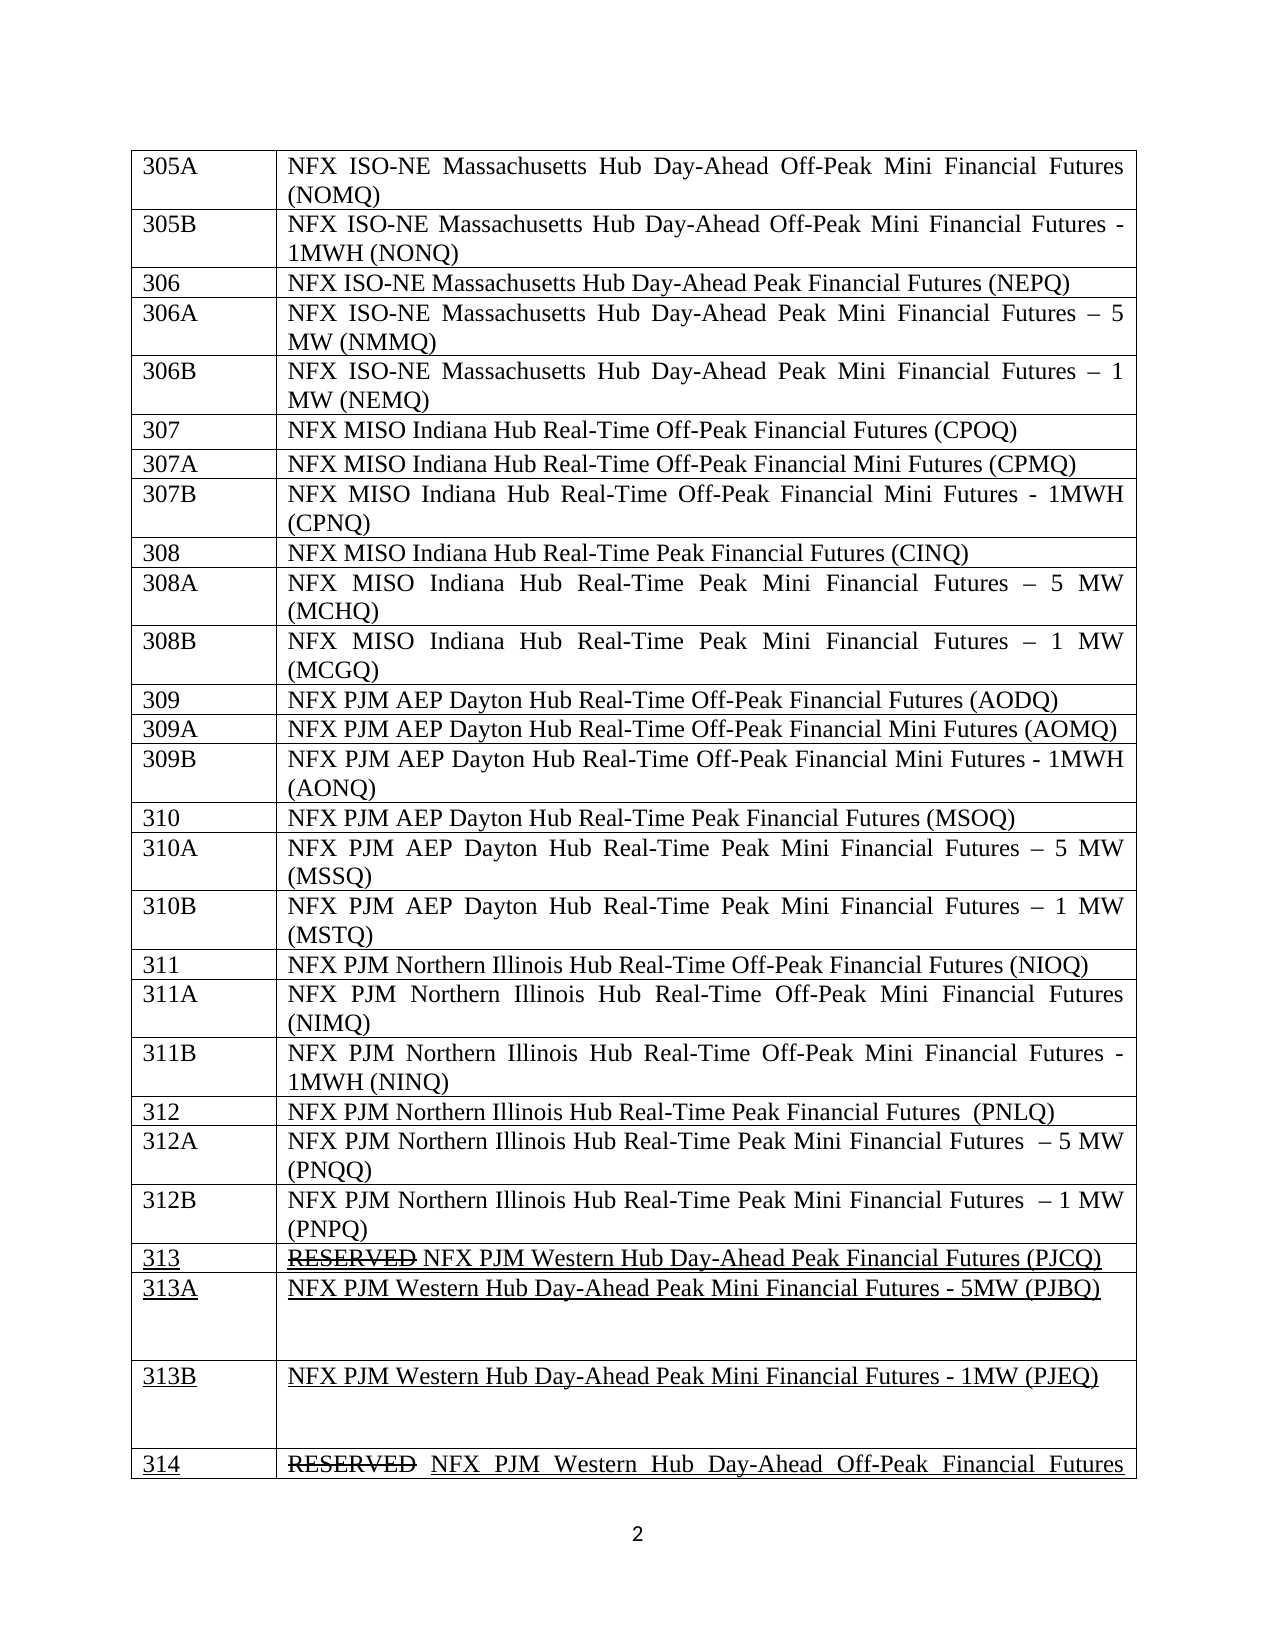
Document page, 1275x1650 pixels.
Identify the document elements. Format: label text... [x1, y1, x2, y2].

table_cell NFX PJM Northern Illinois Hub Real-Time Off-Peak Mini Financial Futures (NIMQ) [277, 980, 1136, 1037]
table_cell 313B [132, 1361, 276, 1448]
table_cell NFX ISO-NE Massachusetts Hub Day-Ahead Peak Mini Financial Futures – 1 MW (NEMQ) [277, 356, 1136, 414]
table_cell NFX PJM Northern Illinois Hub Real-Time Peak Mini Financial Futures – 1 MW (PNPQ) [277, 1185, 1136, 1242]
table_cell 310A [132, 833, 276, 890]
table_cell NFX PJM Western Hub Day-Ahead Peak Mini Financial Futures - 5MW (PJBQ) [277, 1273, 1136, 1360]
table_cell 313 [132, 1244, 276, 1272]
table_cell NFX ISO-NE Massachusetts Hub Day-Ahead Off-Peak Mini Financial Futures (NOMQ) [277, 151, 1136, 208]
table_cell NFX PJM Northern Illinois Hub Real-Time Off-Peak Financial Futures (NIOQ) [277, 950, 1136, 978]
table_cell NFX PJM Western Hub Day-Ahead Peak Mini Financial Futures - 1MW (PJEQ) [277, 1361, 1136, 1448]
table_cell 308B [132, 626, 276, 684]
table_cell NFX ISO-NE Massachusetts Hub Day-Ahead Peak Financial Futures (NEPQ) [277, 268, 1136, 297]
table_cell 306A [132, 298, 276, 355]
table_cell 310B [132, 891, 276, 949]
table_cell NFX MISO Indiana Hub Real-Time Off-Peak Financial Mini Futures - 1MWH (CPNQ) [277, 479, 1136, 537]
table_cell NFX MISO Indiana Hub Real-Time Peak Mini Financial Futures – 5 MW (MCHQ) [277, 568, 1136, 625]
table_cell 309 [132, 685, 276, 713]
table_cell 308A [132, 568, 276, 625]
table_cell 314 [132, 1449, 276, 1477]
table_cell NFX ISO-NE Massachusetts Hub Day-Ahead Off-Peak Mini Financial Futures - 1MWH (NONQ) [277, 210, 1136, 267]
table_cell NFX MISO Indiana Hub Real-Time Peak Financial Futures (CINQ) [277, 538, 1136, 567]
table_cell 308 [132, 538, 276, 567]
table_cell 305A [132, 151, 276, 208]
table_cell NFX PJM AEP Dayton Hub Real-Time Off-Peak Financial Mini Futures - 1MWH (AONQ) [277, 744, 1136, 802]
table_cell RESERVED NFX PJM Western Hub Day-Ahead Peak Financial Futures (PJCQ) [277, 1244, 1136, 1272]
table_cell NFX MISO Indiana Hub Real-Time Peak Mini Financial Futures – 1 MW (MCGQ) [277, 626, 1136, 684]
table_cell NFX MISO Indiana Hub Real-Time Off-Peak Financial Futures (CPOQ) [277, 415, 1136, 448]
table_cell NFX PJM Northern Illinois Hub Real-Time Off-Peak Mini Financial Futures - 1MWH (NINQ) [277, 1038, 1136, 1096]
table_cell 307 [132, 415, 276, 448]
table_cell 310 [132, 803, 276, 832]
table_cell 309A [132, 715, 276, 743]
table_cell 312B [132, 1185, 276, 1242]
table_cell NFX PJM AEP Dayton Hub Real-Time Off-Peak Financial Futures (AODQ) [277, 685, 1136, 713]
table_cell NFX PJM Northern Illinois Hub Real-Time Peak Financial Futures (PNLQ) [277, 1097, 1136, 1125]
table_cell 306 [132, 268, 276, 297]
table_cell 309B [132, 744, 276, 802]
table_cell 307B [132, 479, 276, 537]
table_cell 311B [132, 1038, 276, 1096]
table_cell NFX PJM AEP Dayton Hub Real-Time Peak Financial Futures (MSOQ) [277, 803, 1136, 832]
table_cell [277, 1449, 1136, 1477]
table_cell 312A [132, 1126, 276, 1184]
table_cell 305B [132, 210, 276, 267]
table_cell 307A [132, 450, 276, 478]
table_cell NFX PJM AEP Dayton Hub Real-Time Peak Mini Financial Futures – 5 MW (MSSQ) [277, 833, 1136, 890]
table_cell 313A [132, 1273, 276, 1360]
table_cell 311A [132, 980, 276, 1037]
table_cell NFX ISO-NE Massachusetts Hub Day-Ahead Peak Mini Financial Futures – 5 MW (NMMQ) [277, 298, 1136, 355]
table_cell NFX PJM AEP Dayton Hub Real-Time Peak Mini Financial Futures – 1 MW (MSTQ) [277, 891, 1136, 949]
table_cell 306B [132, 356, 276, 414]
table_cell NFX MISO Indiana Hub Real-Time Off-Peak Financial Mini Futures (CPMQ) [277, 450, 1136, 478]
table_cell NFX PJM Northern Illinois Hub Real-Time Peak Mini Financial Futures – 5 MW (PNQQ) [277, 1126, 1136, 1184]
table_cell 312 [132, 1097, 276, 1125]
table_cell NFX PJM AEP Dayton Hub Real-Time Off-Peak Financial Mini Futures (AOMQ) [277, 715, 1136, 743]
table_cell 311 [132, 950, 276, 978]
